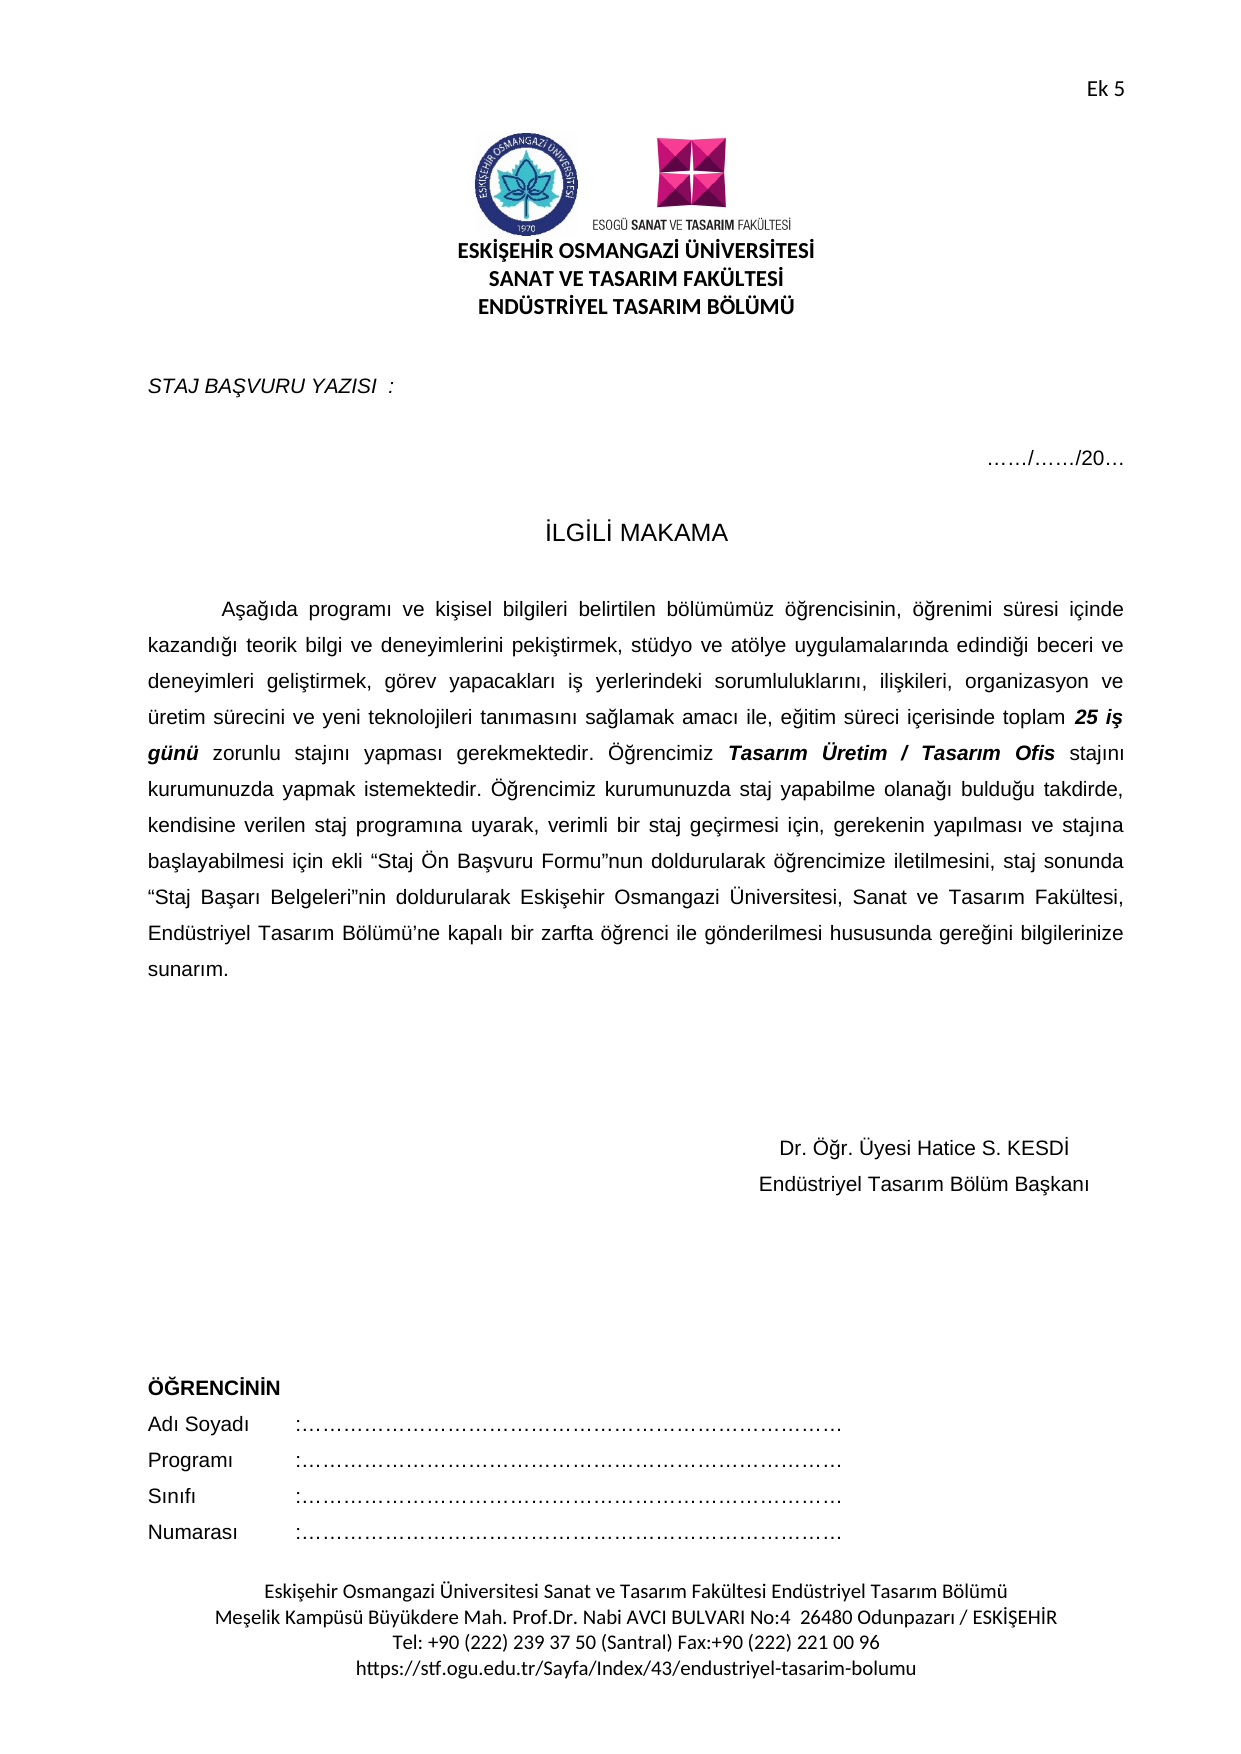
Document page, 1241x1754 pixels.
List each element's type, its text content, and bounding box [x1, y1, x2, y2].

text Aşağıda programı ve kişisel bilgileri belirtilen bölümümüz öğrencisinin, öğrenimi süresi içinde kazandığı teorik bilgi ve deneyimlerini pekiştirmek, stüdyo ve atölye uygulamalarında edindiği beceri ve deneyimleri geliştirmek, görev yapacakları iş yerlerindeki sorumluluklarını, ilişkileri, organizasyon ve üretim sürecini ve yeni teknolojileri tanımasını sağlamak amacı ile, eğitim süreci içerisinde toplam 25 iş günü zorunlu stajını yapması gerekmektedir. Öğrencimiz Tasarım Üretim / Tasarım Ofis stajını kurumunuzda yapmak istemektedir. Öğrencimiz kurumunuzda staj yapabilme olanağı bulduğu takdirde, kendisine verilen staj programına uyarak, verimli bir staj geçirmesi için, gerekenin yapılması ve stajına başlayabilmesi için ekli “Staj Ön Başvuru Formu”nun doldurularak öğrencimize iletilmesini, staj sonunda “Staj Başarı Belgeleri”nin doldurularak Eskişehir Osmangazi Üniversitesi, Sanat ve Tasarım Fakültesi, Endüstriyel Tasarım Bölümü’ne kapalı bir zarfta öğrenci ile gönderilmesi hususunda gereğini bilgilerinize sunarım. [148, 597, 1125, 980]
text Programı :…………………………………………………………………… [148, 1448, 1125, 1472]
text ESKİŞEHİR OSMANGAZİ ÜNİVERSİTESİ [148, 236, 1125, 264]
text ……/……/20… [148, 446, 1125, 470]
text SANAT VE TASARIM FAKÜLTESİ [148, 264, 1125, 292]
text Endüstriyel Tasarım Bölüm Başkanı [148, 1172, 1125, 1196]
text Sınıfı :…………………………………………………………………… [148, 1483, 1125, 1507]
text Dr. Öğr. Üyesi Hatice S. KESDİ [148, 1136, 1125, 1160]
picture [473, 130, 800, 237]
text Adı Soyadı :…………………………………………………………………… [148, 1412, 1125, 1436]
text ENDÜSTRİYEL TASARIM BÖLÜMÜ [148, 292, 1125, 320]
text Numarası :…………………………………………………………………… [148, 1519, 1125, 1543]
text STAJ BAŞVURU YAZISI : [148, 374, 1125, 398]
text ÖĞRENCİNİN [148, 1376, 1125, 1400]
text İLGİLİ MAKAMA [148, 518, 1125, 547]
